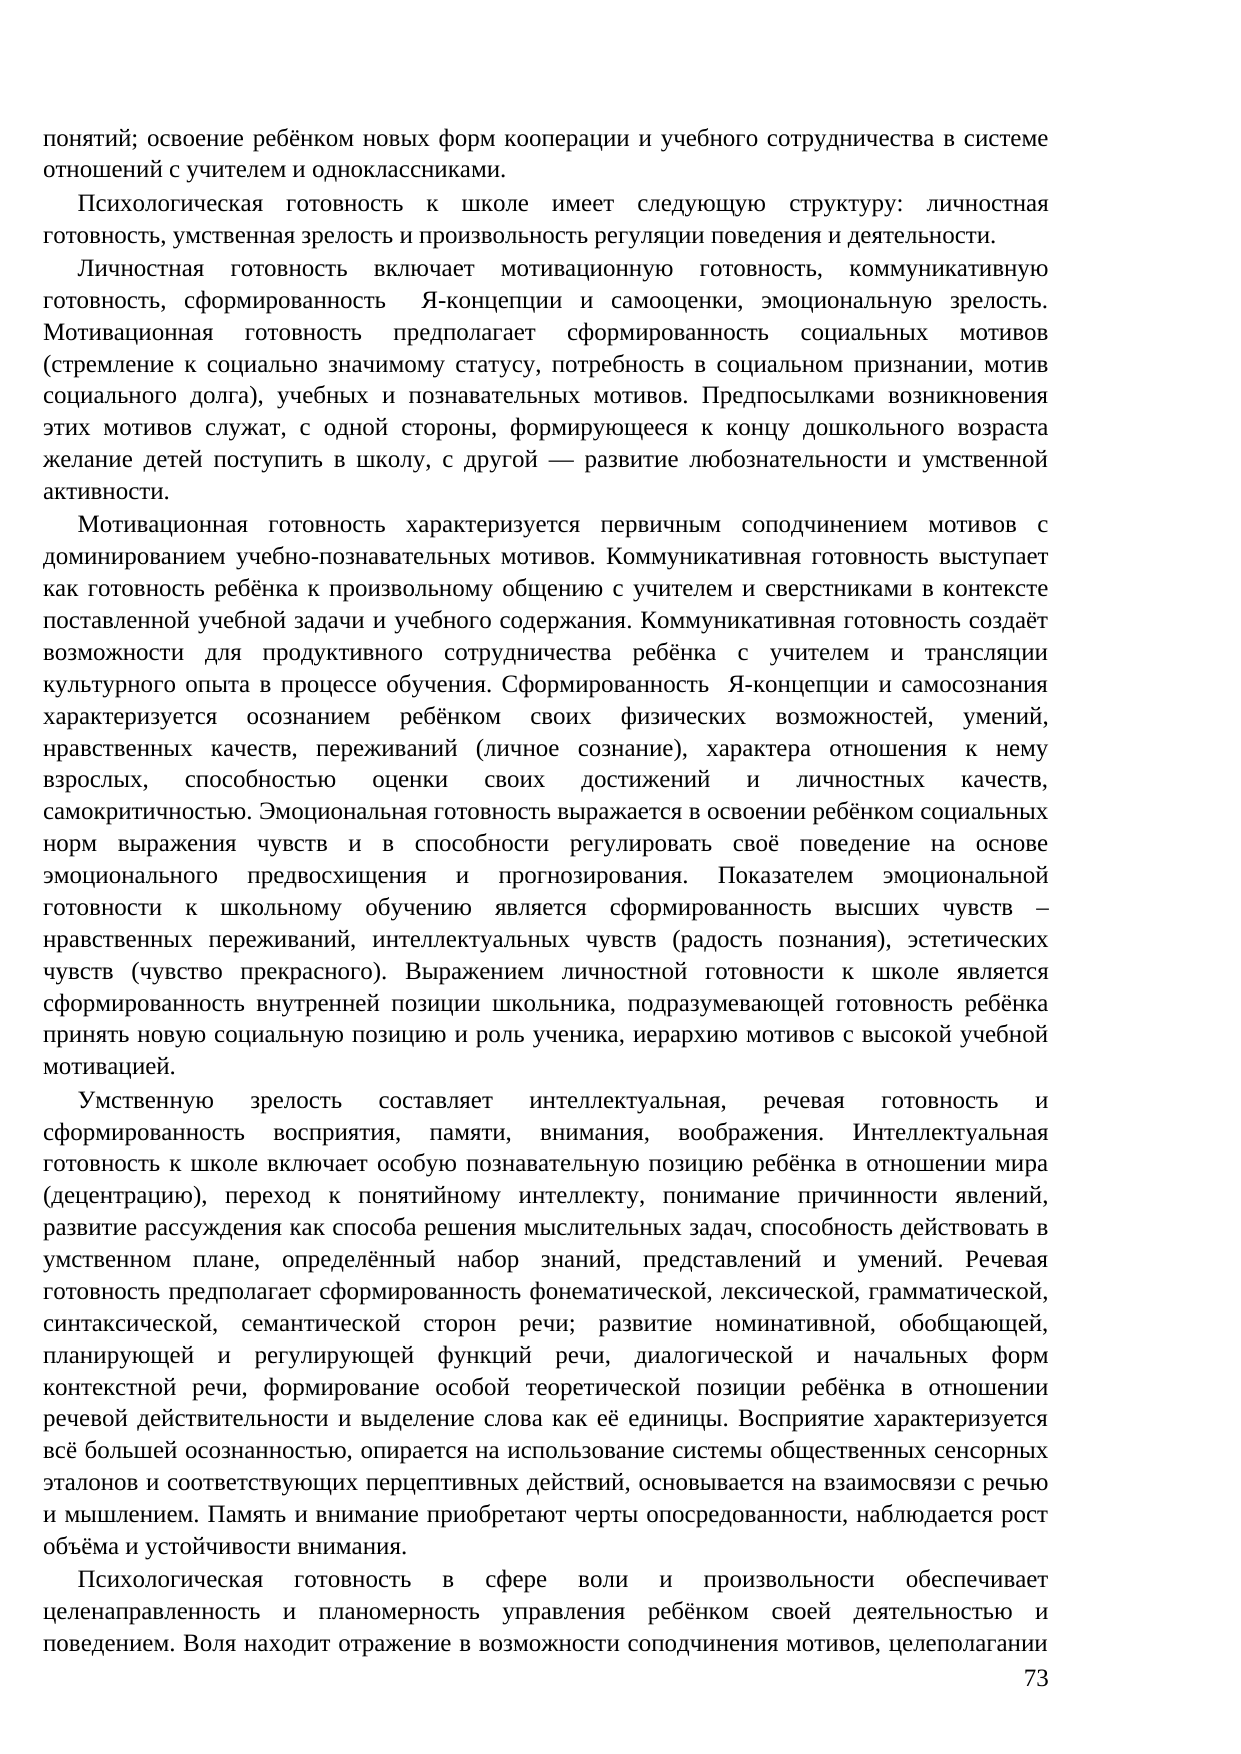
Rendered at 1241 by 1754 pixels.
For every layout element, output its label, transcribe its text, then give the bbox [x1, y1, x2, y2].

text Психологическая готовность к школе имеет следующую структуру: личностная готовность, умственная зрелость и произвольность регуляции поведения и деятельности. [43, 188, 1049, 248]
text Мотивационная готовность характеризуется первичным соподчинением мотивов с доминированием учебно-познавательных мотивов. Коммуникативная готовность выступает как готовность ребёнка к произвольному общению с учителем и сверстниками в контексте поставленной учебной задачи и учебного содержания. Коммуникативная готовность создаёт возможности для продуктивного сотрудничества ребёнка с учителем и трансляции культурного опыта в процессе обучения. Сформированность Я-концепции и самосознания характеризуется осознанием ребёнком своих физических возможностей, умений, нравственных качеств, переживаний (личное сознание), характера отношения к нему взрослых, способностью оценки своих достижений и личностных качеств, самокритичностью. Эмоциональная готовность выражается в освоении ребёнком социальных норм выражения чувств и в способности регулировать своё поведение на основе эмоционального предвосхищения и прогнозирования. Показателем эмоциональной готовности к школьному обучению является сформированность высших чувств – нравственных переживаний, интеллектуальных чувств (радость познания), эстетических чувств (чувство прекрасного). Выражением личностной готовности к школе является сформированность внутренней позиции школьника, подразумевающей готовность ребёнка принять новую социальную позицию и роль ученика, иерархию мотивов с высокой учебной мотивацией. [43, 509, 1049, 1080]
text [43, 1564, 1049, 1657]
text Личностная готовность включает мотивационную готовность, коммуникативную готовность, сформированность Я-концепции и самооценки, эмоциональную зрелость. Мотивационная готовность предполагает сформированность социальных мотивов (стремление к социально значимому статусу, потребность в социальном признании, мотив социального долга), учебных и познавательных мотивов. Предпосылками возникновения этих мотивов служат, с одной стороны, формирующееся к концу дошкольного возраста желание детей поступить в школу, с другой — развитие любознательности и умственной активности. [43, 253, 1049, 505]
text Умственную зрелость составляет интеллектуальная, речевая готовность и сформированность восприятия, памяти, внимания, воображения. Интеллектуальная готовность к школе включает особую познавательную позицию ребёнка в отношении мира (децентрацию), переход к понятийному интеллекту, понимание причинности явлений, развитие рассуждения как способа решения мыслительных задач, способность действовать в умственном плане, определённый набор знаний, представлений и умений. Речевая готовность предполагает сформированность фонематической, лексической, грамматической, синтаксической, семантической сторон речи; развитие номинативной, обобщающей, планирующей и регулирующей функций речи, диалогической и начальных форм контекстной речи, формирование особой теоретической позиции ребёнка в отношении речевой действительности и выделение слова как её единицы. Восприятие характеризуется всё большей осознанностью, опирается на использование системы общественных сенсорных эталонов и соответствующих перцептивных действий, основывается на взаимосвязи с речью и мышлением. Память и внимание приобретают черты опосредованности, наблюдается рост объёма и устойчивости внимания. [43, 1085, 1049, 1560]
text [43, 123, 1049, 183]
